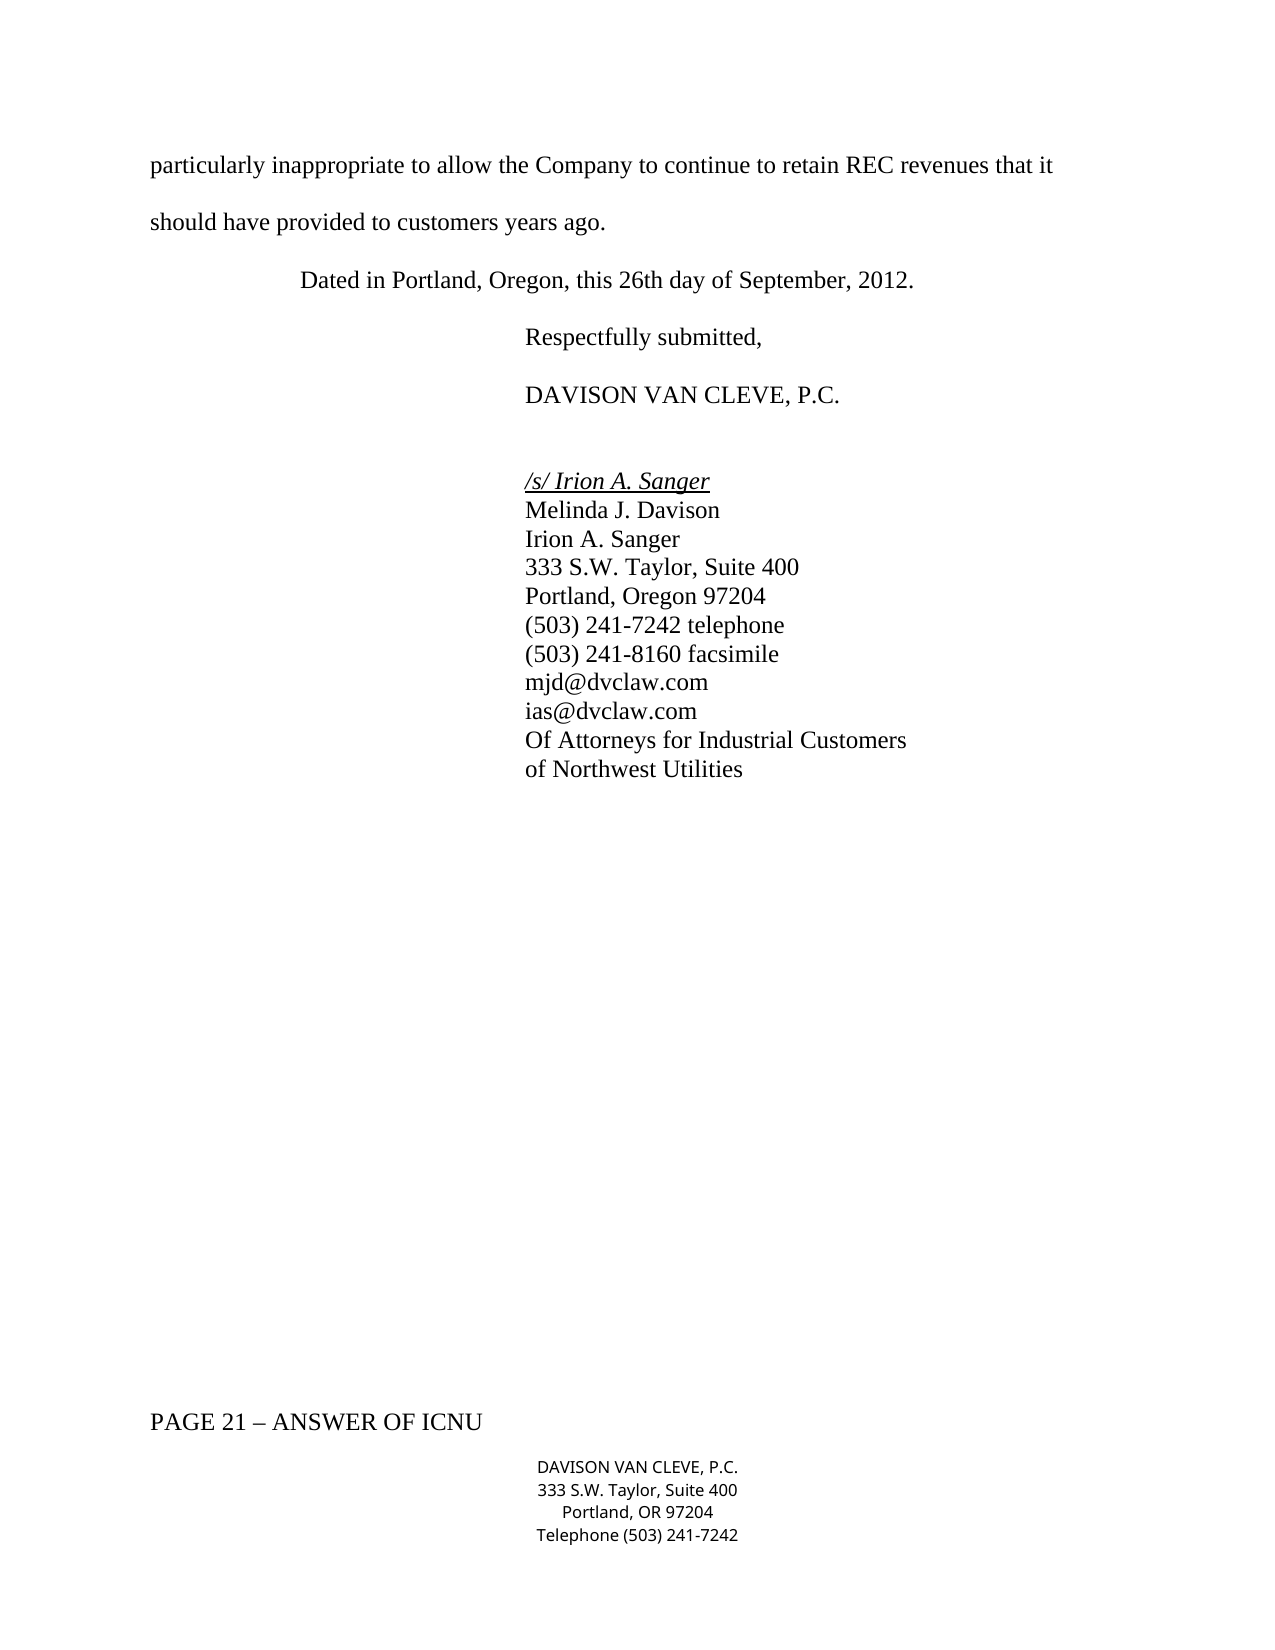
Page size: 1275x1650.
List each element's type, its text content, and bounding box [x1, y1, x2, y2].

text ias@dvclaw.com [453, 696, 1125, 725]
text (503) 241-7242 telephone [150, 610, 1125, 639]
text DAVISON VAN CLEVE, P.C. [150, 380, 1125, 409]
text of Northwest Utilities [525, 754, 1125, 782]
text Dated in Portland, Oregon, this 26th day of September, 2012. [150, 265, 1125, 294]
text Respectfully submitted, [450, 322, 1125, 351]
text Of Attorneys for Industrial Customers [525, 725, 1125, 754]
text (503) 241-8160 facsimile [150, 639, 1125, 667]
text 333 S.W. Taylor, Suite 400 [150, 552, 1125, 581]
text mjd@dvclaw.com [453, 667, 1125, 696]
text /s/ Irion A. Sanger [150, 466, 1125, 495]
text Melinda J. Davison [150, 495, 1125, 524]
text Irion A. Sanger [150, 524, 1125, 552]
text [75, 150, 1125, 236]
